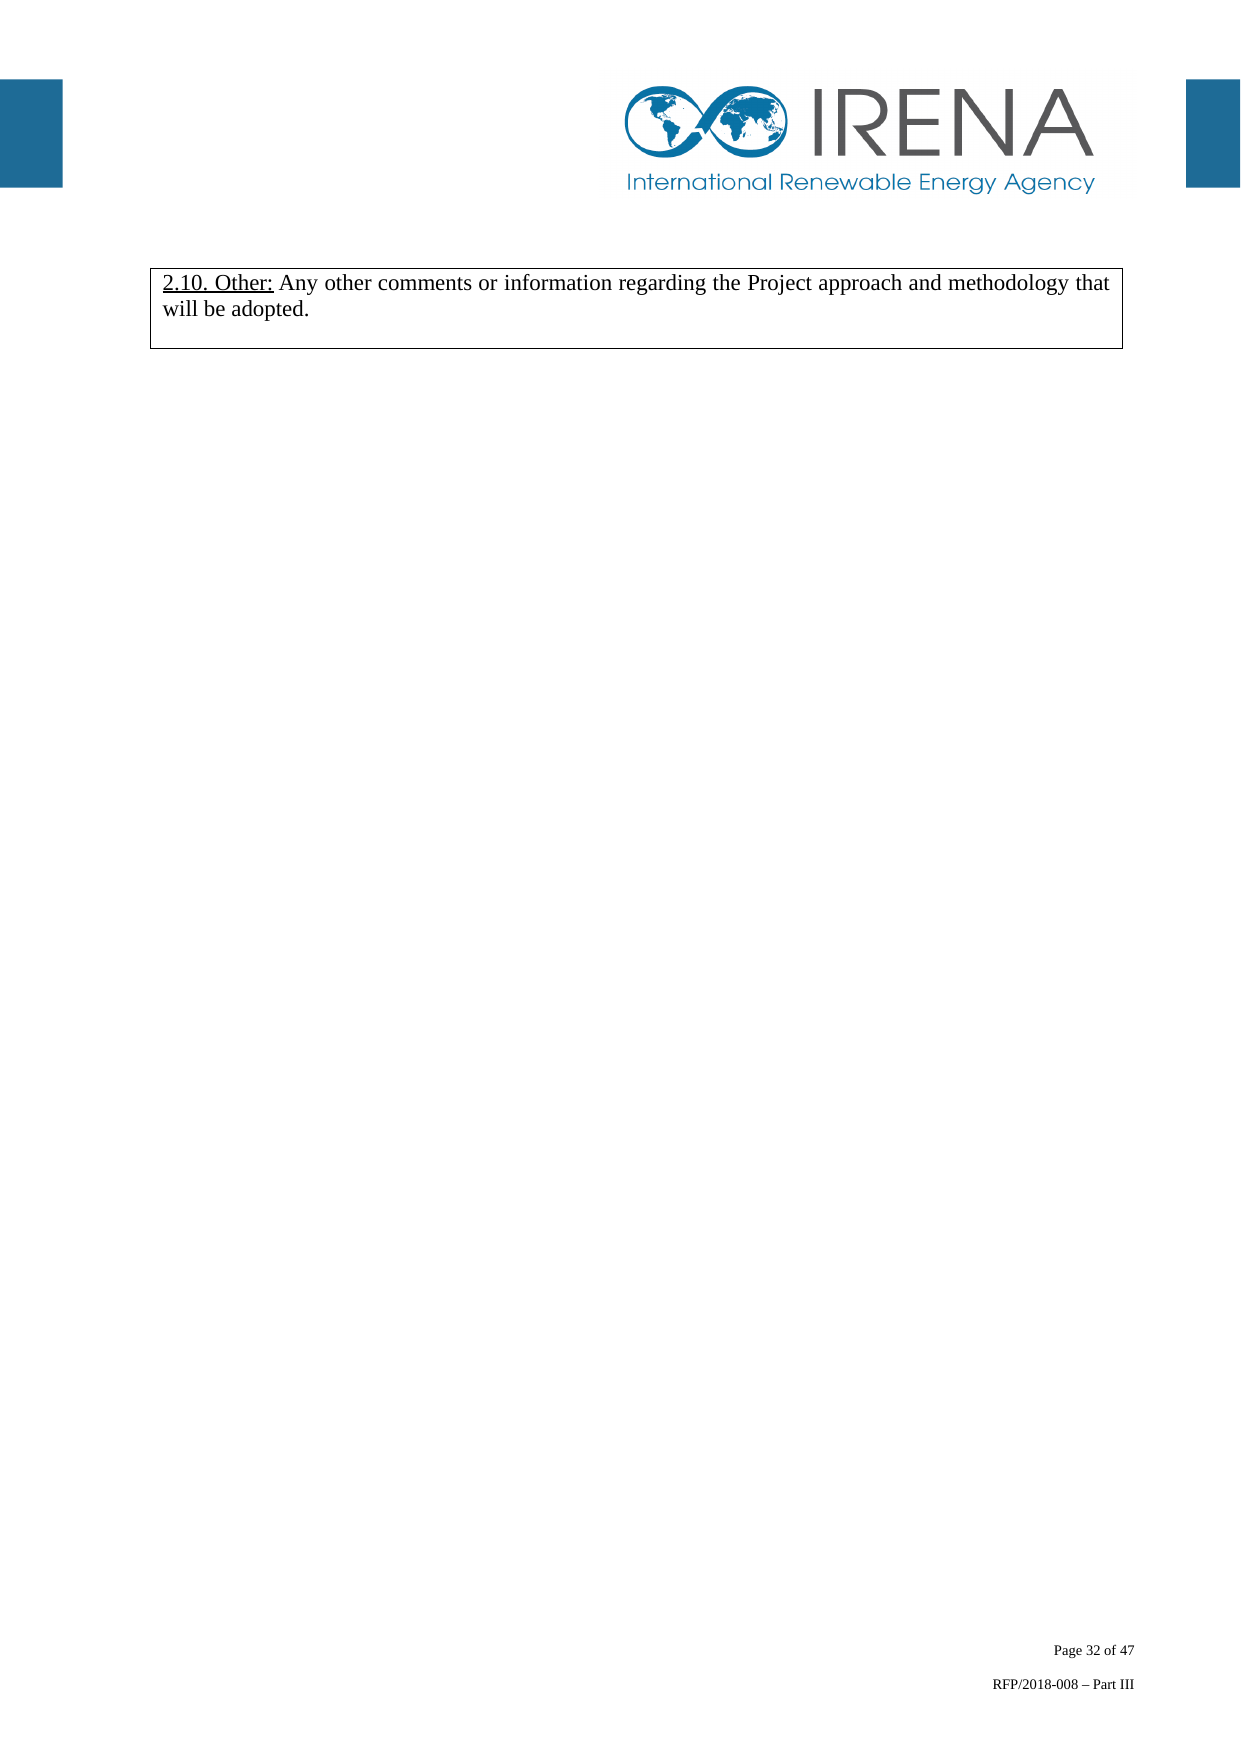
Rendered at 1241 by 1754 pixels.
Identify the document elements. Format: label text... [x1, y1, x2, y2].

picture [599, 68, 1138, 199]
